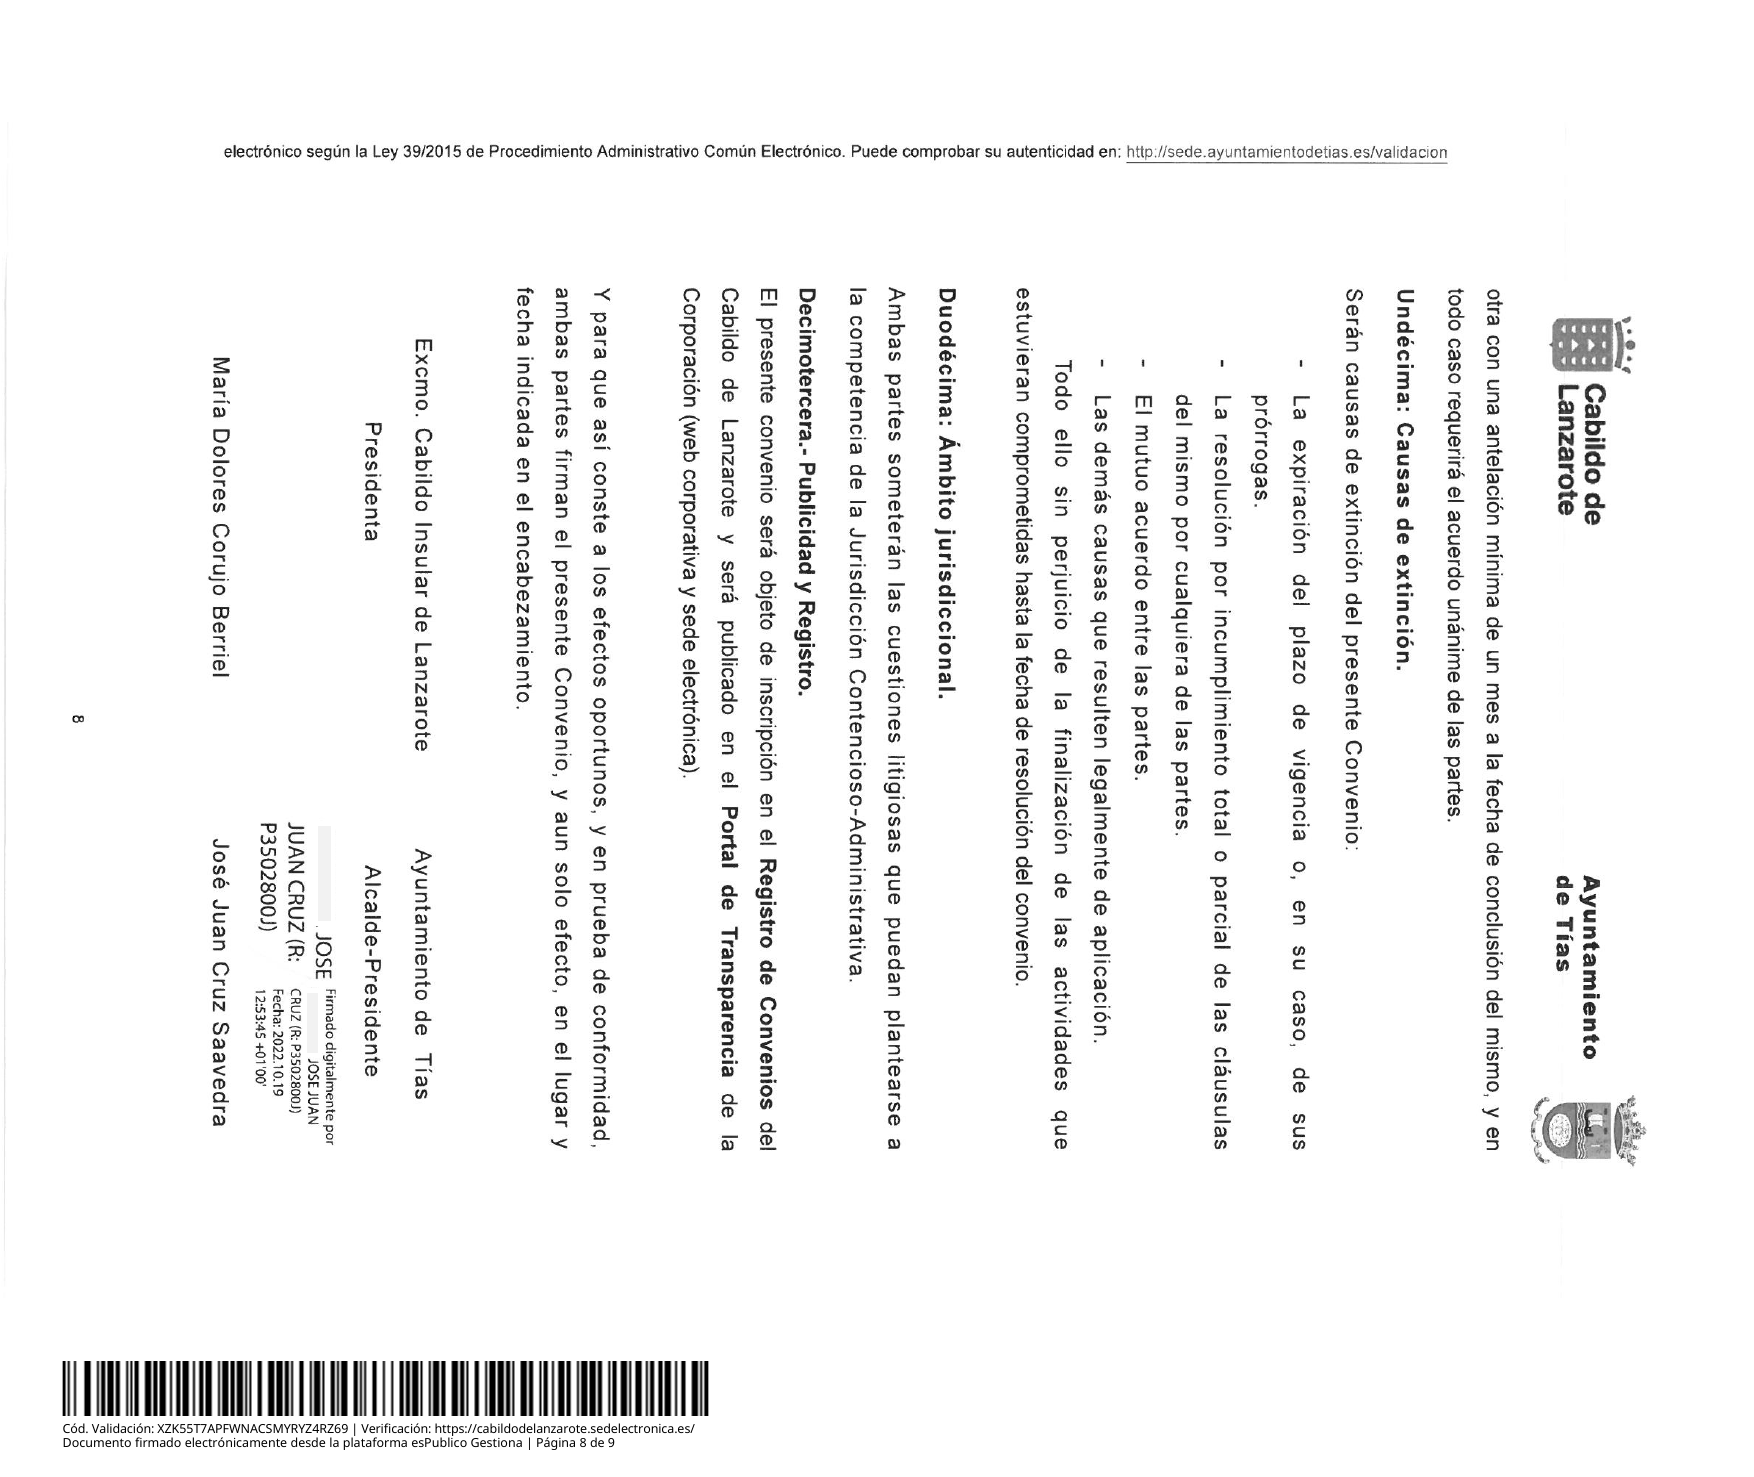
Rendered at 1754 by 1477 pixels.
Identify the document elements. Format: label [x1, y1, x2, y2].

picture [62, 1361, 709, 1416]
picture [1, 122, 1652, 1298]
